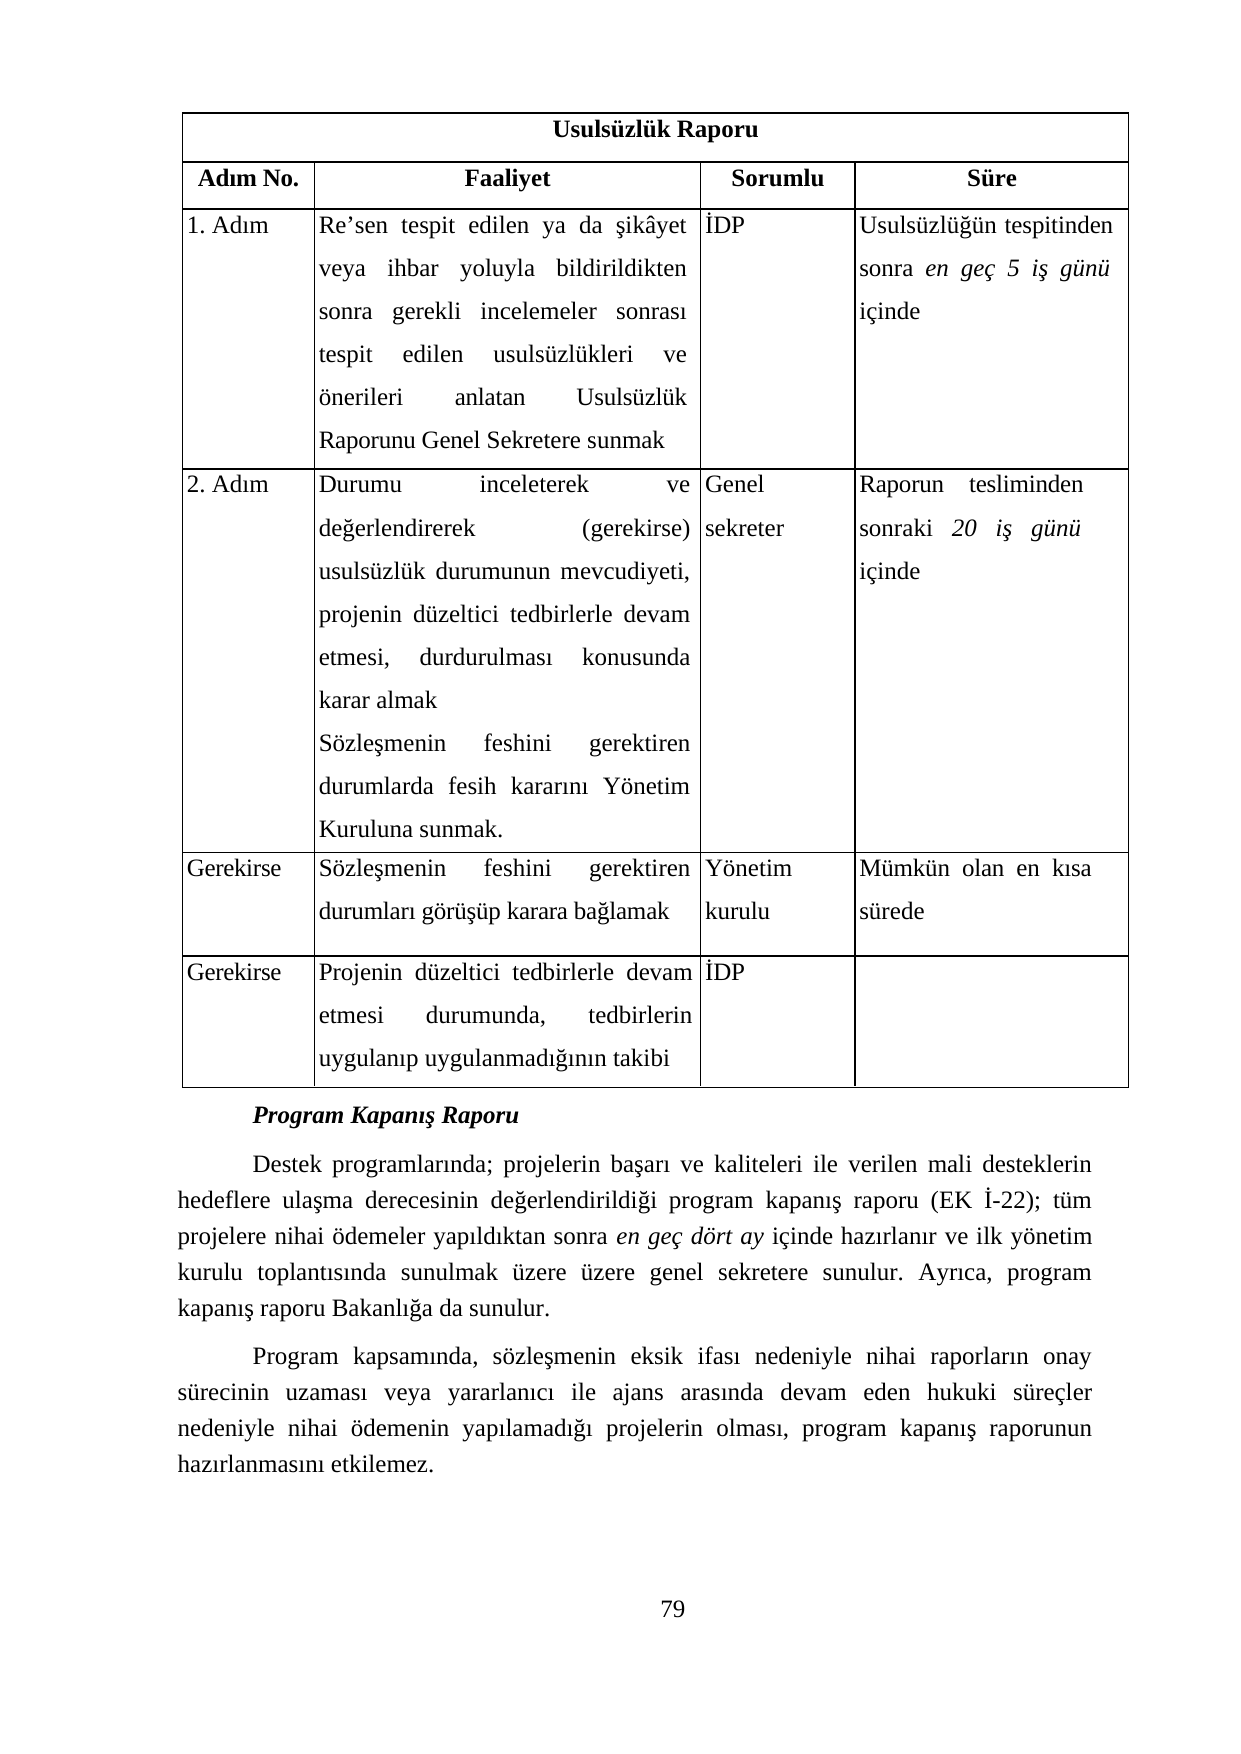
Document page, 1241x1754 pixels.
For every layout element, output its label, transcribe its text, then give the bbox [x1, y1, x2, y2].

table_cell İDP [701, 957, 854, 1086]
table_cell Faaliyet [315, 163, 700, 208]
table_cell Yönetim kurulu [701, 853, 854, 955]
table_cell Gerekirse [183, 957, 314, 1086]
table_cell Durumu inceleterek ve değerlendirerek (gerekirse) usulsüzlük durumunun mevcudiyeti, projenin düzeltici tedbirlerle devam etmesi, durdurulması konusunda karar almak Sözleşmenin feshini gerektiren durumlarda fesih kararını Yönetim Kuruluna sunmak. [315, 470, 700, 852]
table_cell Mümkün olan en kısa sürede [856, 853, 1128, 955]
table_cell Re’sen tespit edilen ya da şikâyet veya ihbar yoluyla bildirildikten sonra gerekli incelemeler sonrası tespit edilen usulsüzlükleri ve önerileri anlatan Usulsüzlük Raporunu Genel Sekretere sunmak [315, 210, 700, 468]
text Destek programlarında; projelerin başarı ve kaliteleri ile verilen mali desteklerin hedeflere ulaşma derecesinin değerlendirildiği program kapanış raporu (EK İ-22); tüm projelere nihai ödemeler yapıldıktan sonra en geç dört ay içinde hazırlanır ve ilk yönetim kurulu toplantısında sunulmak üzere üzere genel sekretere sunulur. Ayrıca, program kapanış raporu Bakanlığa da sunulur. [177, 1149, 1093, 1321]
table_cell Usulsüzlüğün tespitinden sonra en geç 5 iş günü içinde [856, 210, 1128, 468]
table_cell 2. Adım [183, 470, 314, 852]
table_cell Adım No. [183, 163, 314, 208]
table_cell Süre [856, 163, 1128, 208]
table_cell Sorumlu [701, 163, 854, 208]
table_cell Gerekirse [183, 853, 314, 955]
table_cell Sözleşmenin feshini gerektiren durumları görüşüp karara bağlamak [315, 853, 700, 955]
table_cell 1. Adım [183, 210, 314, 468]
text Program kapsamında, sözleşmenin eksik ifası nedeniyle nihai raporların onay sürecinin uzaması veya yararlanıcı ile ajans arasında devam eden hukuki süreçler nedeniyle nihai ödemenin yapılamadığı projelerin olması, program kapanış raporunun hazırlanmasını etkilemez. [177, 1341, 1093, 1478]
table_cell Projenin düzeltici tedbirlerle devam etmesi durumunda, tedbirlerin uygulanıp uygulanmadığının takibi [315, 957, 700, 1086]
table_header Usulsüzlük Raporu [183, 114, 1128, 161]
table_cell [856, 957, 1128, 1086]
table_cell Genel sekreter [701, 470, 854, 852]
table_cell Raporun tesliminden sonraki 20 iş günü içinde [856, 470, 1128, 852]
text Program Kapanış Raporu [177, 1100, 1093, 1129]
table_cell İDP [701, 210, 854, 468]
